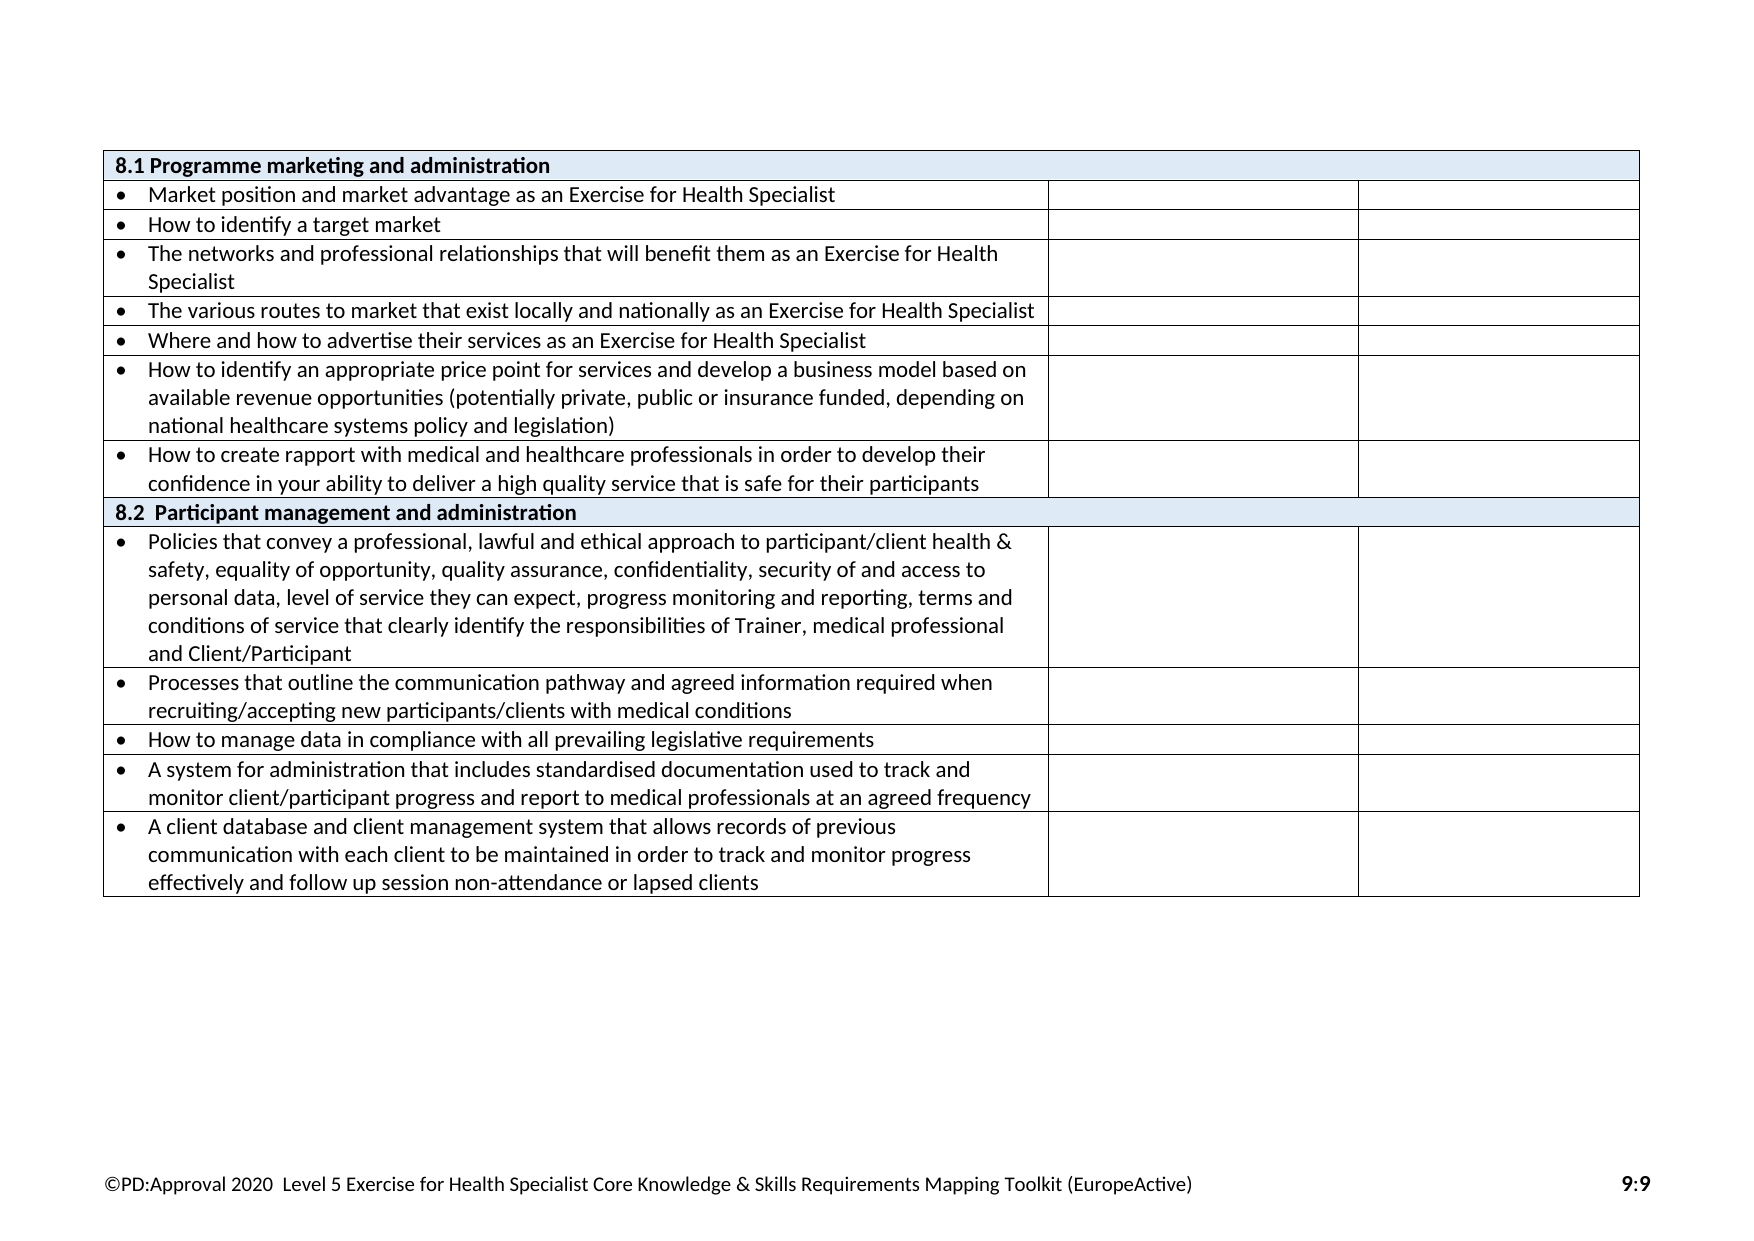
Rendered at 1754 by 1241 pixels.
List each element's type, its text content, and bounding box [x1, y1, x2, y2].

table_cell [1049, 668, 1358, 724]
table_cell A client database and client management system that allows records of previous communication with each client to be maintained in order to track and monitor progress effectively and follow up session non-attendance or lapsed clients [104, 812, 1048, 896]
table_cell [1049, 725, 1358, 754]
table_cell [1359, 240, 1639, 296]
table_cell Policies that convey a professional, lawful and ethical approach to participant/client health & safety, equality of opportunity, quality assurance, confidentiality, security of and access to personal data, level of service they can expect, progress monitoring and reporting, terms and conditions of service that clearly identify the responsibilities of Trainer, medical professional and Client/Participant [104, 527, 1048, 667]
table_cell [1359, 326, 1639, 354]
table_cell [1049, 240, 1358, 296]
table_cell How to identify an appropriate price point for services and develop a business model based on available revenue opportunities (potentially private, public or insurance funded, depending on national healthcare systems policy and legislation) [104, 356, 1048, 439]
table_cell [1359, 527, 1639, 667]
table_cell [1359, 441, 1639, 497]
table_cell [1049, 181, 1358, 209]
table_cell [1049, 297, 1358, 325]
table_cell [1049, 812, 1358, 896]
table_cell [1049, 326, 1358, 354]
table_cell Market position and market advantage as an Exercise for Health Specialist [104, 181, 1048, 209]
table_cell [1359, 210, 1639, 238]
table_cell Processes that outline the communication pathway and agreed information required when recruiting/accepting new participants/clients with medical conditions [104, 668, 1048, 724]
table_cell [1049, 210, 1358, 238]
table_cell The networks and professional relationships that will benefit them as an Exercise for Health Specialist [104, 240, 1048, 296]
table_cell 8.2 Participant management and administration [104, 498, 1639, 526]
table_cell [1359, 668, 1639, 724]
table_cell [1359, 755, 1639, 811]
table_cell [1359, 297, 1639, 325]
table_cell [1049, 441, 1358, 497]
table_cell [1049, 356, 1358, 439]
table_cell How to create rapport with medical and healthcare professionals in order to develop their confidence in your ability to deliver a high quality service that is safe for their participants [104, 441, 1048, 497]
table_cell How to manage data in compliance with all prevailing legislative requirements [104, 725, 1048, 754]
table_cell How to identify a target market [104, 210, 1048, 238]
table_cell The various routes to market that exist locally and nationally as an Exercise for Health Specialist [104, 297, 1048, 325]
table_cell [1359, 181, 1639, 209]
table_cell 8.1 Programme marketing and administration [104, 151, 1639, 179]
table_cell Where and how to advertise their services as an Exercise for Health Specialist [104, 326, 1048, 354]
table_cell [1359, 356, 1639, 439]
table_cell [1049, 755, 1358, 811]
table_cell A system for administration that includes standardised documentation used to track and monitor client/participant progress and report to medical professionals at an agreed frequency [104, 755, 1048, 811]
table_cell [1359, 725, 1639, 754]
table_cell [1359, 812, 1639, 896]
table_cell [1049, 527, 1358, 667]
